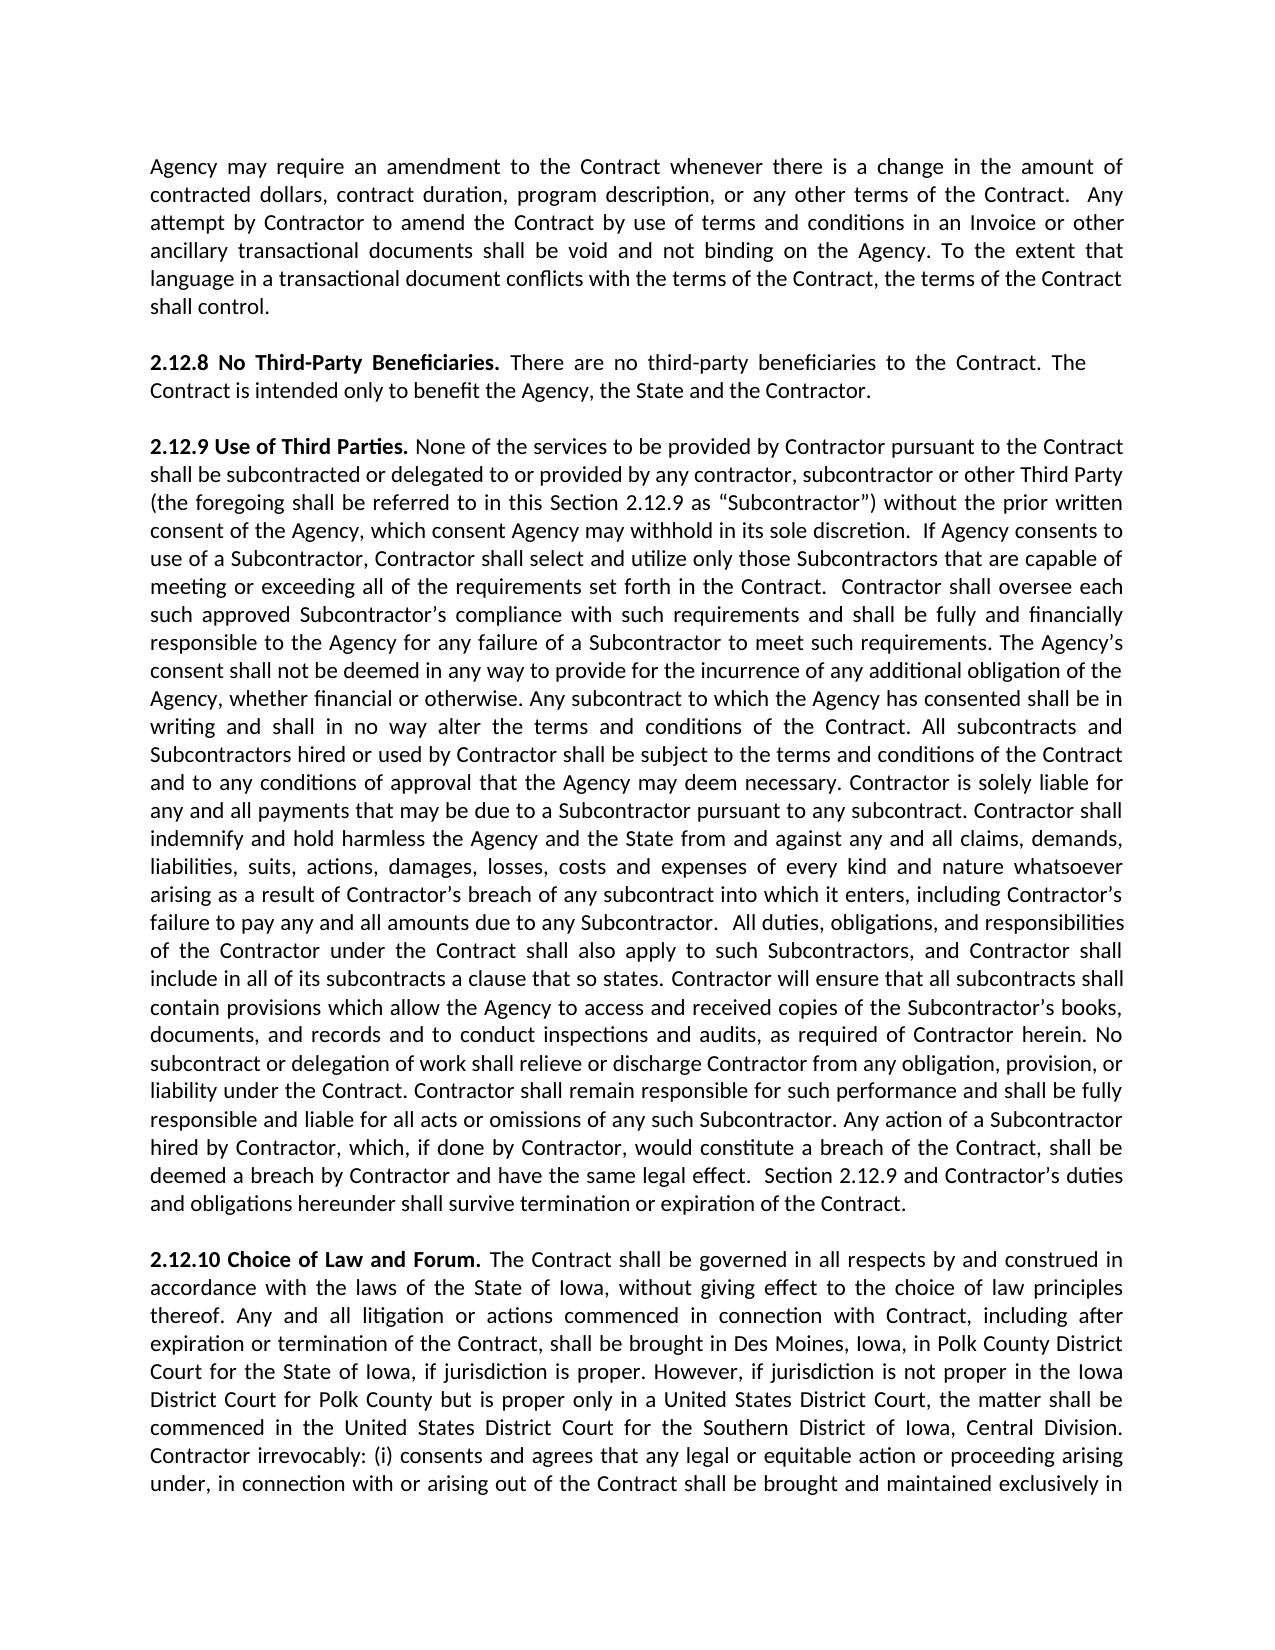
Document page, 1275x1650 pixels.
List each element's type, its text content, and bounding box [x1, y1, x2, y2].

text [150, 152, 1125, 320]
text 2.12.9 Use of Third Parties. None of the services to be provided by Contractor pursuant to the Contract shall be subcontracted or delegated to or provided by any contractor, subcontractor or other Third Party (the foregoing shall be referred to in this Section 2.12.9 as “Subcontractor”) without the prior written consent of the Agency, which consent Agency may withhold in its sole discretion. If Agency consents to use of a Subcontractor, Contractor shall select and utilize only those Subcontractors that are capable of meeting or exceeding all of the requirements set forth in the Contract. Contractor shall oversee each such approved Subcontractor’s compliance with such requirements and shall be fully and financially responsible to the Agency for any failure of a Subcontractor to meet such requirements. The Agency’s consent shall not be deemed in any way to provide for the incurrence of any additional obligation of the Agency, whether financial or otherwise. Any subcontract to which the Agency has consented shall be in writing and shall in no way alter the terms and conditions of the Contract. All subcontracts and Subcontractors hired or used by Contractor shall be subject to the terms and conditions of the Contract and to any conditions of approval that the Agency may deem necessary. Contractor is solely liable for any and all payments that may be due to a Subcontractor pursuant to any subcontract. Contractor shall indemnify and hold harmless the Agency and the State from and against any and all claims, demands, liabilities, suits, actions, damages, losses, costs and expenses of every kind and nature whatsoever arising as a result of Contractor’s breach of any subcontract into which it enters, including Contractor’s failure to pay any and all amounts due to any Subcontractor. All duties, obligations, and responsibilities of the Contractor under the Contract shall also apply to such Subcontractors, and Contractor shall include in all of its subcontracts a clause that so states. Contractor will ensure that all subcontracts shall contain provisions which allow the Agency to access and received copies of the Subcontractor’s books, documents, and records and to conduct inspections and audits, as required of Contractor herein. No subcontract or delegation of work shall relieve or discharge Contractor from any obligation, provision, or liability under the Contract. Contractor shall remain responsible for such performance and shall be fully responsible and liable for all acts or omissions of any such Subcontractor. Any action of a Subcontractor hired by Contractor, which, if done by Contractor, would constitute a breach of the Contract, shall be deemed a breach by Contractor and have the same legal effect. Section 2.12.9 and Contractor’s duties and obligations hereunder shall survive termination or expiration of the Contract. [150, 432, 1125, 1217]
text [150, 1245, 1125, 1497]
text 2.12.8 No Third-Party Beneficiaries. There are no third-party beneficiaries to the Contract. The Contract is intended only to benefit the Agency, the State and the Contractor. [150, 348, 1087, 404]
